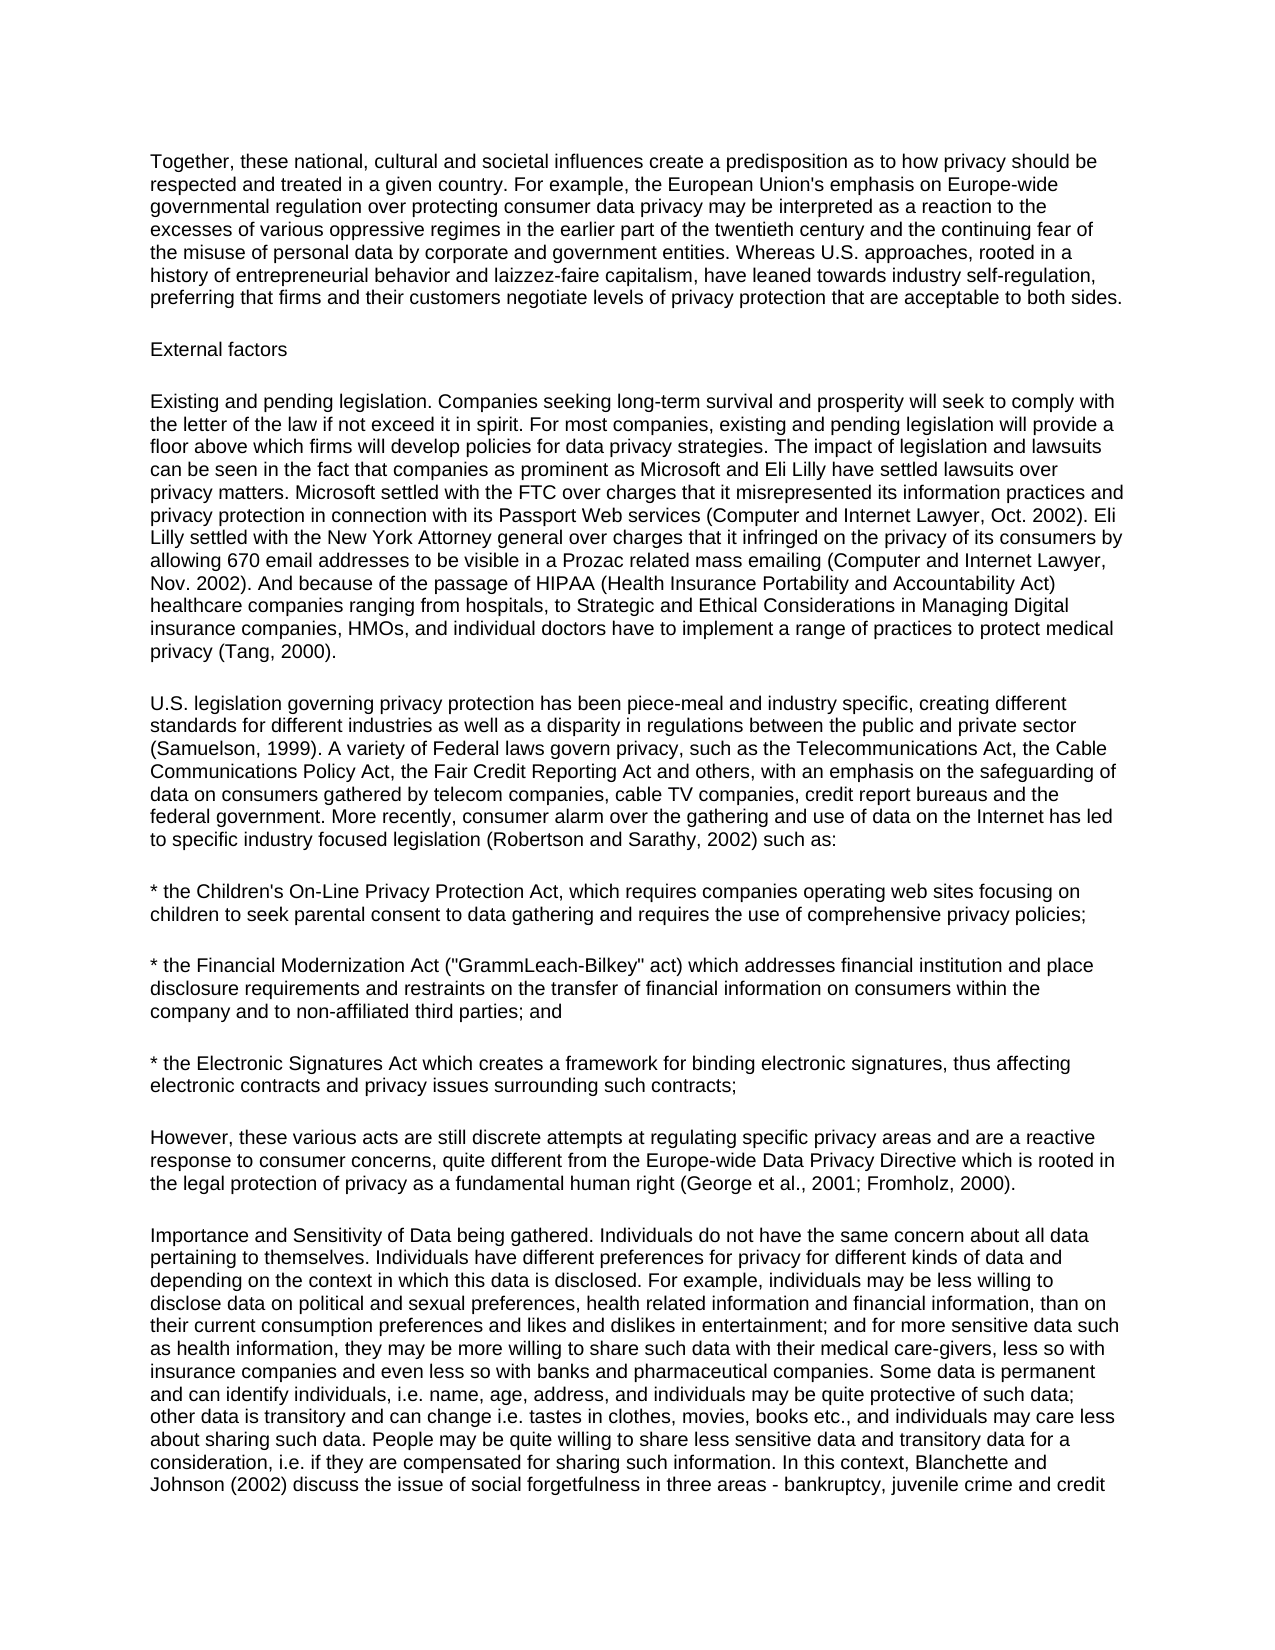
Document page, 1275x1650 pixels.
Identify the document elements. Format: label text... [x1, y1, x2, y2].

text * the Children's On-Line Privacy Protection Act, which requires companies operating web sites focusing on children to seek parental consent to data gathering and requires the use of comprehensive privacy policies; [150, 880, 1125, 925]
text However, these various acts are still discrete attempts at regulating specific privacy areas and are a reactive response to consumer concerns, quite different from the Europe-wide Data Privacy Directive which is rooted in the legal protection of privacy as a fundamental human right (George et al., 2001; Fromholz, 2000). [150, 1126, 1125, 1194]
text Together, these national, cultural and societal influences create a predisposition as to how privacy should be respected and treated in a given country. For example, the European Union's emphasis on Europe-wide governmental regulation over protecting consumer data privacy may be interpreted as a reaction to the excesses of various oppressive regimes in the earlier part of the twentieth century and the continuing fear of the misuse of personal data by corporate and government entities. Whereas U.S. approaches, rooted in a history of entrepreneurial behavior and laizzez-faire capitalism, have leaned towards industry self-regulation, preferring that firms and their customers negotiate levels of privacy protection that are acceptable to both sides. [150, 150, 1125, 309]
text External factors [150, 338, 1125, 361]
text U.S. legislation governing privacy protection has been piece-meal and industry specific, creating different standards for different industries as well as a disparity in regulations between the public and private sector (Samuelson, 1999). A variety of Federal laws govern privacy, such as the Telecommunications Act, the Cable Communications Policy Act, the Fair Credit Reporting Act and others, with an emphasis on the safeguarding of data on consumers gathered by telecom companies, cable TV companies, credit report bureaus and the federal government. More recently, consumer alarm over the gathering and use of data on the Internet has led to specific industry focused legislation (Robertson and Sarathy, 2002) such as: [150, 692, 1125, 851]
text * the Financial Modernization Act ("GrammLeach-Bilkey" act) which addresses financial institution and place disclosure requirements and restraints on the transfer of financial information on consumers within the company and to non-affiliated third parties; and [150, 954, 1125, 1022]
text * the Electronic Signatures Act which creates a framework for binding electronic signatures, thus affecting electronic contracts and privacy issues surrounding such contracts; [150, 1052, 1125, 1097]
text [150, 1223, 1125, 1496]
text Existing and pending legislation. Companies seeking long-term survival and prosperity will seek to comply with the letter of the law if not exceed it in spirit. For most companies, existing and pending legislation will provide a floor above which firms will develop policies for data privacy strategies. The impact of legislation and lawsuits can be seen in the fact that companies as prominent as Microsoft and Eli Lilly have settled lawsuits over privacy matters. Microsoft settled with the FTC over charges that it misrepresented its information practices and privacy protection in connection with its Passport Web services (Computer and Internet Lawyer, Oct. 2002). Eli Lilly settled with the New York Attorney general over charges that it infringed on the privacy of its consumers by allowing 670 email addresses to be visible in a Prozac related mass emailing (Computer and Internet Lawyer, Nov. 2002). And because of the passage of HIPAA (Health Insurance Portability and Accountability Act) healthcare companies ranging from hospitals, to Strategic and Ethical Considerations in Managing Digital insurance companies, HMOs, and individual doctors have to implement a range of practices to protect medical privacy (Tang, 2000). [150, 390, 1125, 662]
